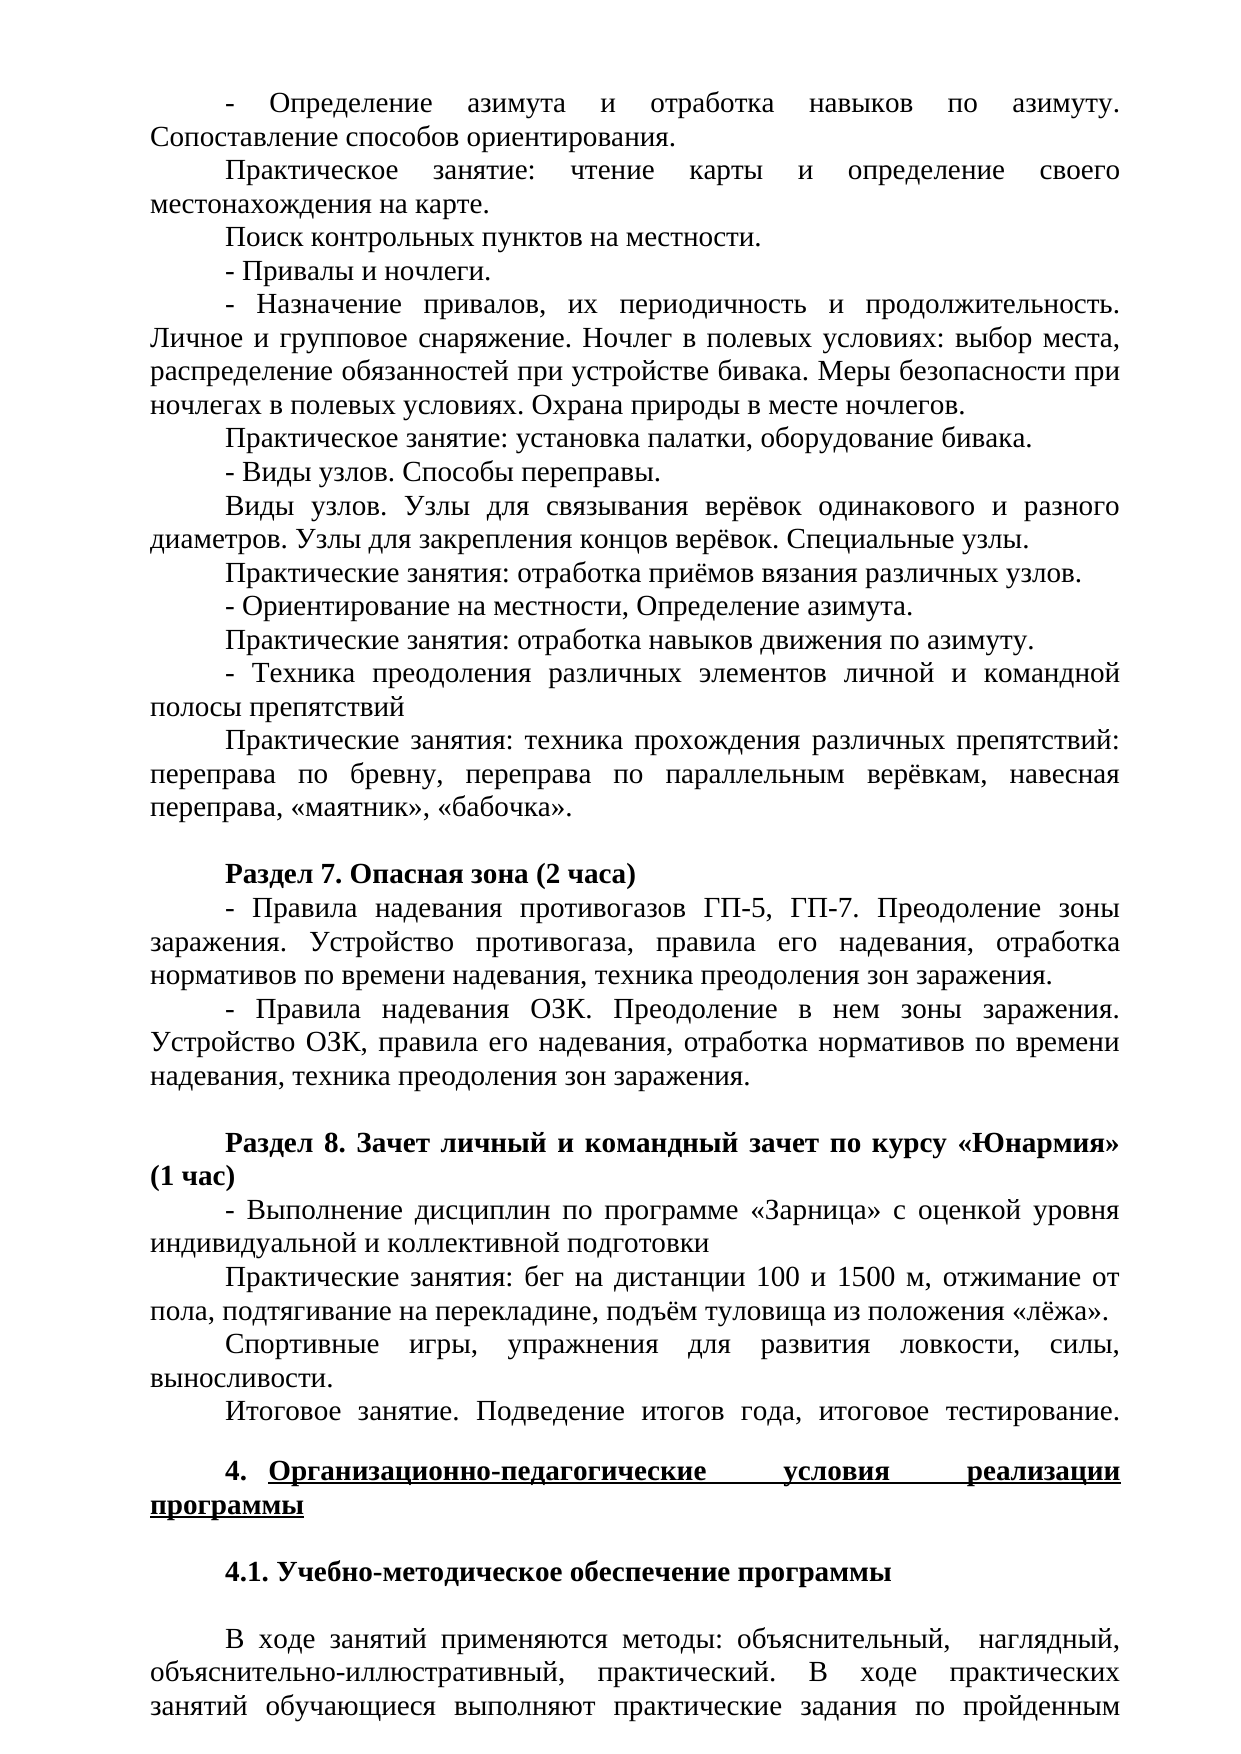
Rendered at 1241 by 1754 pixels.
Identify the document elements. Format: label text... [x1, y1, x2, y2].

text - Привалы и ночлеги. [150, 253, 1121, 286]
text - Ориентирование на местности, Определение азимута. [150, 588, 1121, 622]
text - Виды узлов. Способы переправы. [150, 454, 1121, 488]
text - Техника преодоления различных элементов личной и командной полосы препятствий [150, 655, 1121, 722]
text Раздел 7. Опасная зона (2 часа) [150, 857, 1121, 890]
text Практические занятия: техника прохождения различных препятствий: переправа по бревну, переправа по параллельным верёвкам, навесная переправа, «маятник», «бабочка». [150, 722, 1121, 823]
text Виды узлов. Узлы для связывания верёвок одинакового и разного диаметров. Узлы для закрепления концов верёвок. Специальные узлы. [150, 488, 1121, 555]
text - Правила надевания ОЗК. Преодоление в нем зоны заражения. Устройство ОЗК, правила его надевания, отработка нормативов по времени надевания, техника преодоления зон заражения. [150, 991, 1121, 1091]
text Поиск контрольных пунктов на местности. [150, 219, 1121, 253]
text Раздел 8. Зачет личный и командный зачет по курсу «Юнармия» (1 час) [150, 1125, 1121, 1192]
list Организационно-педагогические условия реализации программы [150, 1453, 1121, 1520]
text - Правила надевания противогазов ГП-5, ГП-7. Преодоление зоны заражения. Устройство противогаза, правила его надевания, отработка нормативов по времени надевания, техника преодоления зон заражения. [150, 890, 1121, 991]
text Практические занятия: отработка приёмов вязания различных узлов. [150, 555, 1121, 588]
text Практические занятия: отработка навыков движения по азимуту. [150, 622, 1121, 655]
text 4.1. Учебно-методическое обеспечение программы [150, 1554, 1121, 1587]
text Спортивные игры, упражнения для развития ловкости, силы, выносливости. [150, 1326, 1121, 1393]
text Практическое занятие: установка палатки, оборудование бивака. [150, 421, 1121, 454]
text Практические занятия: бег на дистанции 100 и 1500 м, отжимание от пола, подтягивание на перекладине, подъём туловища из положения «лёжа». [150, 1259, 1121, 1326]
text - Определение азимута и отработка навыков по азимуту. Сопоставление способов ориентирования. [150, 85, 1121, 152]
text Итоговое занятие. Подведение итогов года, итоговое тестирование. [150, 1393, 1121, 1453]
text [150, 1621, 1121, 1722]
text - Выполнение дисциплин по программе «Зарница» с оценкой уровня индивидуальной и коллективной подготовки [150, 1192, 1121, 1259]
text - Назначение привалов, их периодичность и продолжительность. Личное и групповое снаряжение. Ночлег в полевых условиях: выбор места, распределение обязанностей при устройстве бивака. Меры безопасности при ночлегах в полевых условиях. Охрана природы в месте ночлегов. [150, 286, 1121, 421]
text Практическое занятие: чтение карты и определение своего местонахождения на карте. [150, 152, 1121, 219]
